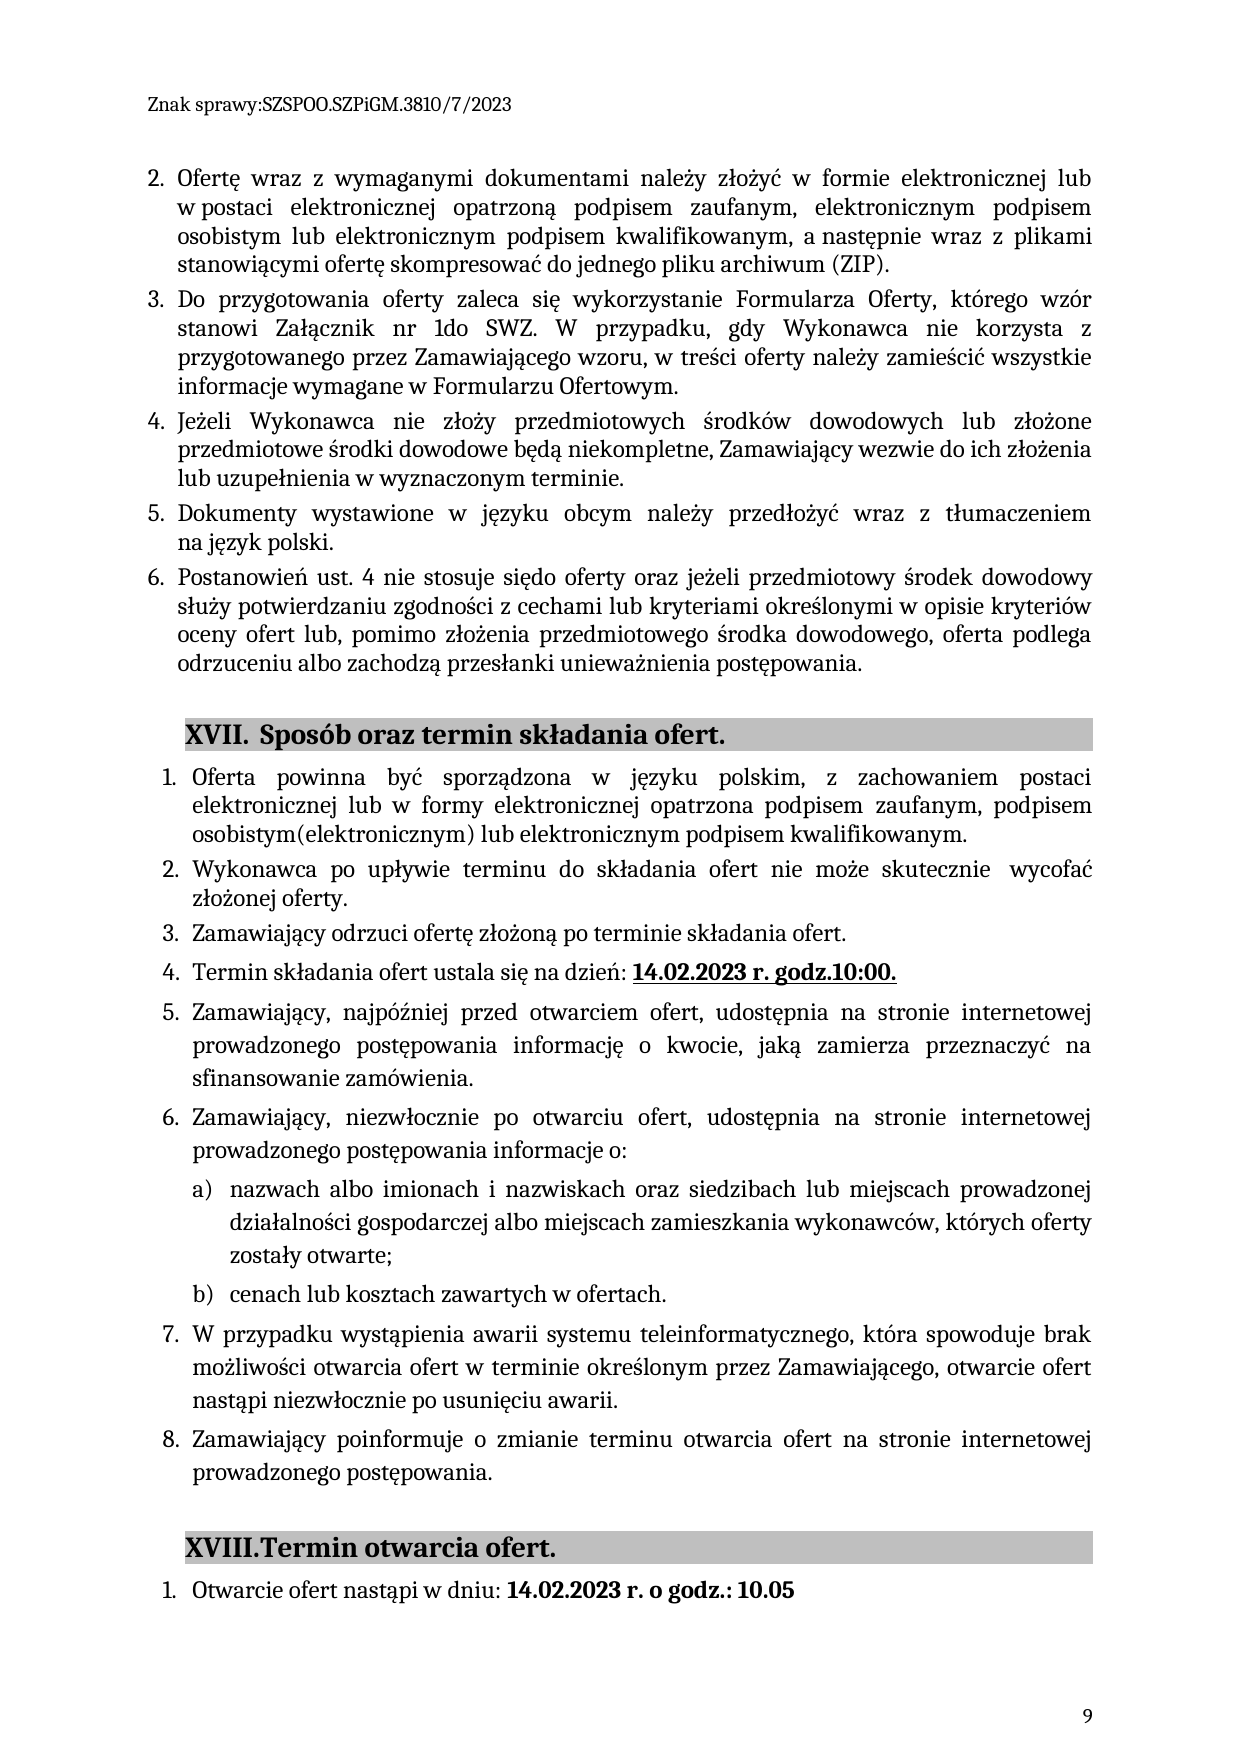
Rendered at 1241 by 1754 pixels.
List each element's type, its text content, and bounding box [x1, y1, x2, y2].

list Sposób oraz termin składania ofert. [185, 718, 1093, 751]
list Do przygotowania oferty zaleca się wykorzystanie Formularza Oferty, którego wzór stanowi Załącznik nr 1do SWZ. W przypadku, gdy Wykonawca nie korzysta z przygotowanego przez Zamawiającego wzoru, w treści oferty należy zamieścić wszystkie informacje wymagane w Formularzu Ofertowym. [148, 285, 1093, 400]
list Wykonawca po upływie terminu do składania ofert nie może skutecznie wycofać złożonej oferty. [162, 855, 1093, 913]
list Otwarcie ofert nastąpi w dniu: 14.02.2023 r. o godz.: 10.05 [162, 1576, 1093, 1604]
list Oferta powinna być sporządzona w języku polskim, z zachowaniem postaci elektronicznej lub w formy elektronicznej opatrzona podpisem zaufanym, podpisem osobistym(elektronicznym) lub elektronicznym podpisem kwalifikowanym. [162, 763, 1093, 849]
list Zamawiający odrzuci ofertę złożoną po terminie składania ofert. [162, 919, 1093, 948]
list Ofertę wraz z wymaganymi dokumentami należy złożyć w formie elektronicznej lub w postaci elektronicznej opatrzoną podpisem zaufanym, elektronicznym podpisem osobistym lub elektronicznym podpisem kwalifikowanym, a następnie wraz z plikami stanowiącymi ofertę skompresować do jednego pliku archiwum (ZIP). [148, 164, 1093, 279]
list Postanowień ust. 4 nie stosuje siędo oferty oraz jeżeli przedmiotowy środek dowodowy służy potwierdzaniu zgodności z cechami lub kryteriami określonymi w opisie kryteriów oceny ofert lub, pomimo złożenia przedmiotowego środka dowodowego, oferta podlega odrzuceniu albo zachodzą przesłanki unieważnienia postępowania. [148, 563, 1093, 678]
list Termin składania ofert ustala się na dzień: 14.02.2023 r. godz.10:00. [162, 958, 1093, 987]
list Zamawiający poinformuje o zmianie terminu otwarcia ofert na stronie internetowej prowadzonego postępowania. [162, 1425, 1093, 1487]
list Dokumenty wystawione w języku obcym należy przedłożyć wraz z tłumaczeniem na język polski. [148, 499, 1093, 557]
list Zamawiający, niezwłocznie po otwarciu ofert, udostępnia na stronie internetowej prowadzonego postępowania informacje o: [162, 1103, 1093, 1164]
list cenach lub kosztach zawartych w ofertach. [192, 1280, 1093, 1309]
list Termin otwarcia ofert. [185, 1531, 1093, 1564]
list Jeżeli Wykonawca nie złoży przedmiotowych środków dowodowych lub złożone przedmiotowe środki dowodowe będą niekompletne, Zamawiający wezwie do ich złożenia lub uzupełnienia w wyznaczonym terminie. [148, 407, 1093, 493]
list Zamawiający, najpóźniej przed otwarciem ofert, udostępnia na stronie internetowej prowadzonego postępowania informację o kwocie, jaką zamierza przeznaczyć na sfinansowanie zamówienia. [162, 997, 1093, 1092]
